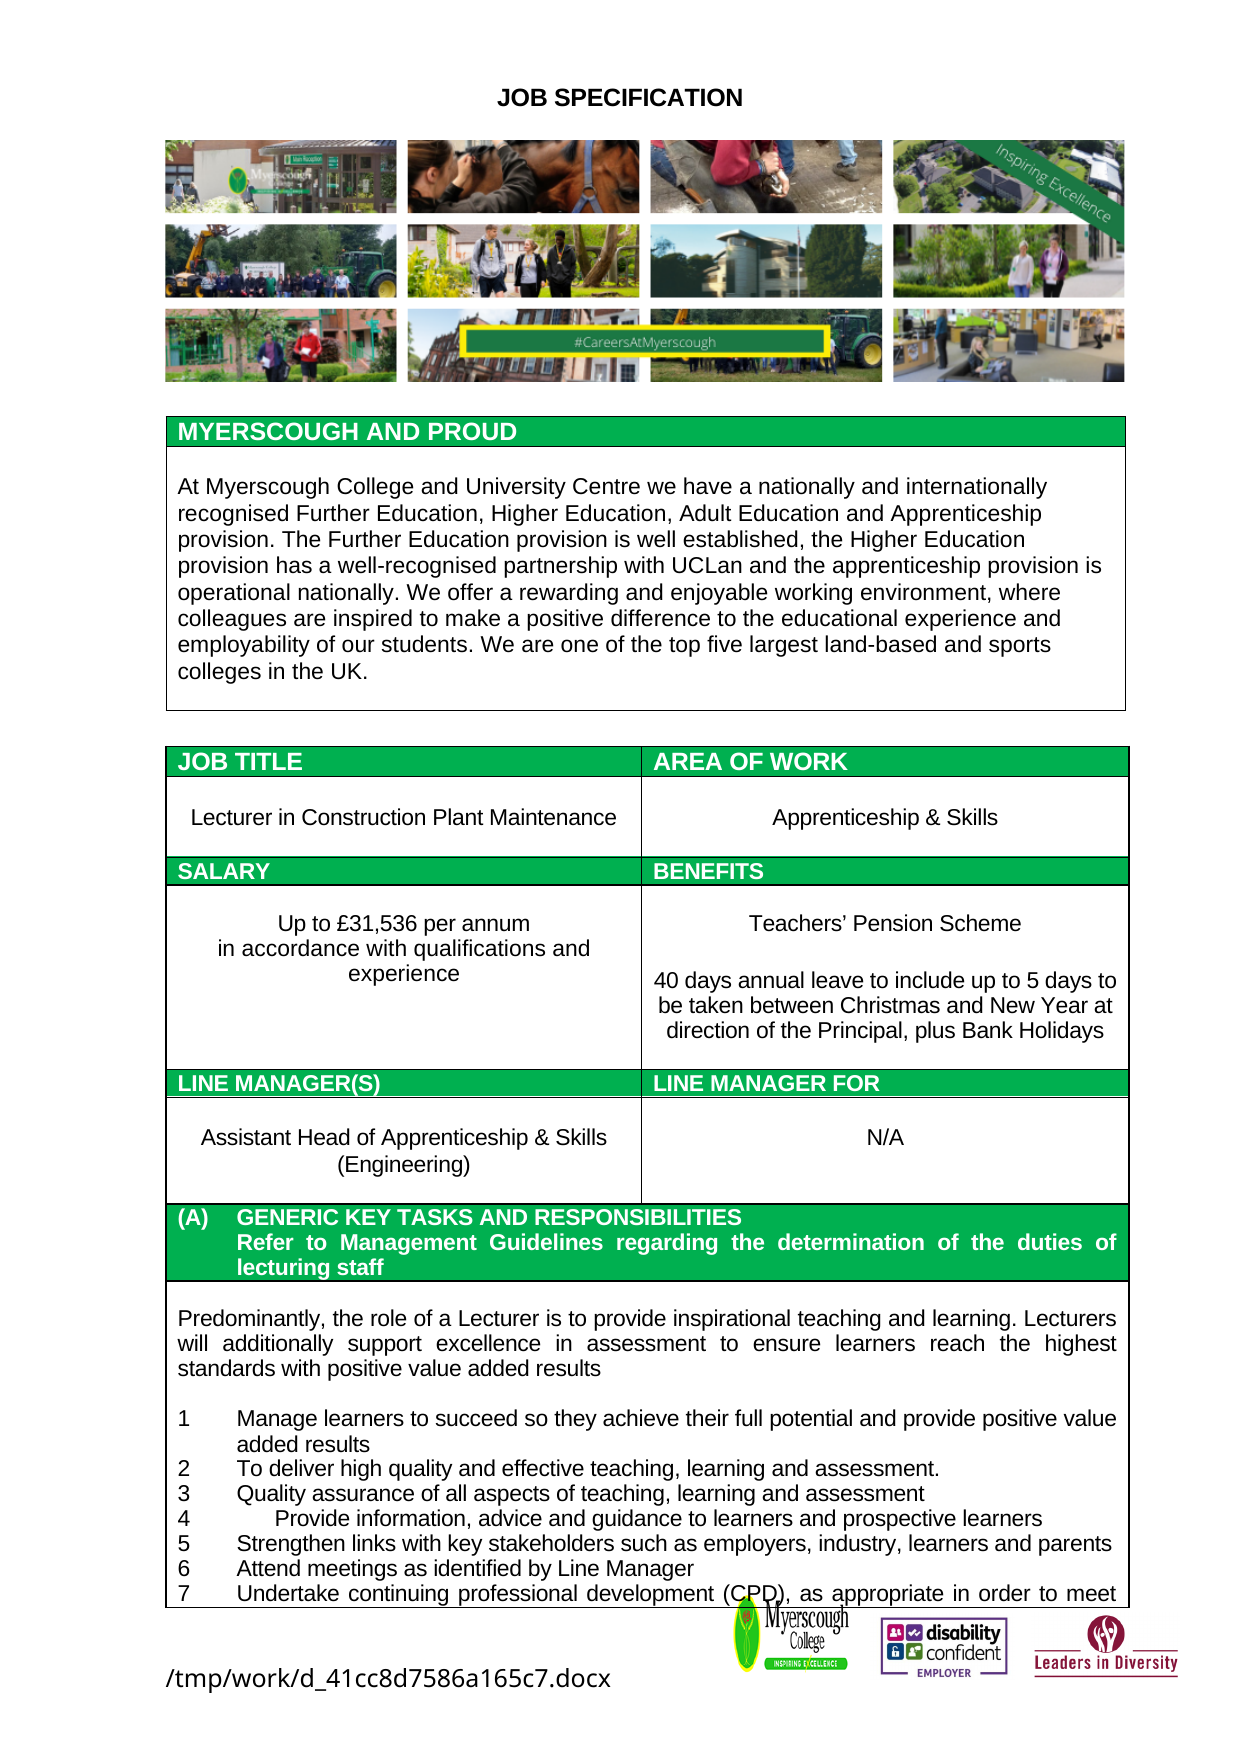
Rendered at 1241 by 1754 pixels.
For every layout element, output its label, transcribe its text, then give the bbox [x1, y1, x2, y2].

table_cell LINE MANAGER(S) [167, 1070, 641, 1096]
picture [870, 1613, 1016, 1680]
table_cell GENERIC KEY TASKS AND RESPONSIBILITIES Refer to Management Guidelines regarding the determination of the duties of lecturing staff [167, 1205, 1128, 1280]
table_cell N/A [642, 1098, 1128, 1203]
table_cell At Myerscough College and University Centre we have a nationally and internationally recognised Further Education, Higher Education, Adult Education and Apprenticeship provision. The Further Education provision is well established, the Higher Education provision has a well-recognised partnership with UCLan and the apprenticeship provision is operational nationally. We offer a rewarding and enjoyable working environment, where colleagues are inspired to make a positive difference to the educational experience and employability of our students. We are one of the top five largest land-based and sports colleges in the UK. [167, 447, 1125, 710]
table_header JOB TITLE [167, 747, 641, 776]
table_cell LINE MANAGER FOR [642, 1070, 1128, 1096]
table_cell Assistant Head of Apprenticeship & Skills (Engineering) [167, 1098, 641, 1203]
picture [731, 1608, 851, 1680]
table_cell SALARY [167, 858, 641, 884]
table_cell Lecturer in Construction Plant Maintenance [167, 777, 641, 856]
picture [165, 140, 1125, 382]
table_cell Apprenticeship & Skills [642, 777, 1128, 856]
table_cell Up to £31,536 per annum in accordance with qualifications and experience [167, 886, 641, 1068]
picture [1031, 1612, 1181, 1680]
table_header MYERSCOUGH AND PROUD [167, 417, 1125, 446]
table_header AREA OF WORK [642, 747, 1128, 776]
text JOB SPECIFICATION [165, 83, 1075, 111]
table_cell Teachers’ Pension Scheme 40 days annual leave to include up to 5 days to be taken between Christmas and New Year at direction of the Principal, plus Bank Holidays [642, 886, 1128, 1068]
table_cell BENEFITS [642, 858, 1128, 884]
